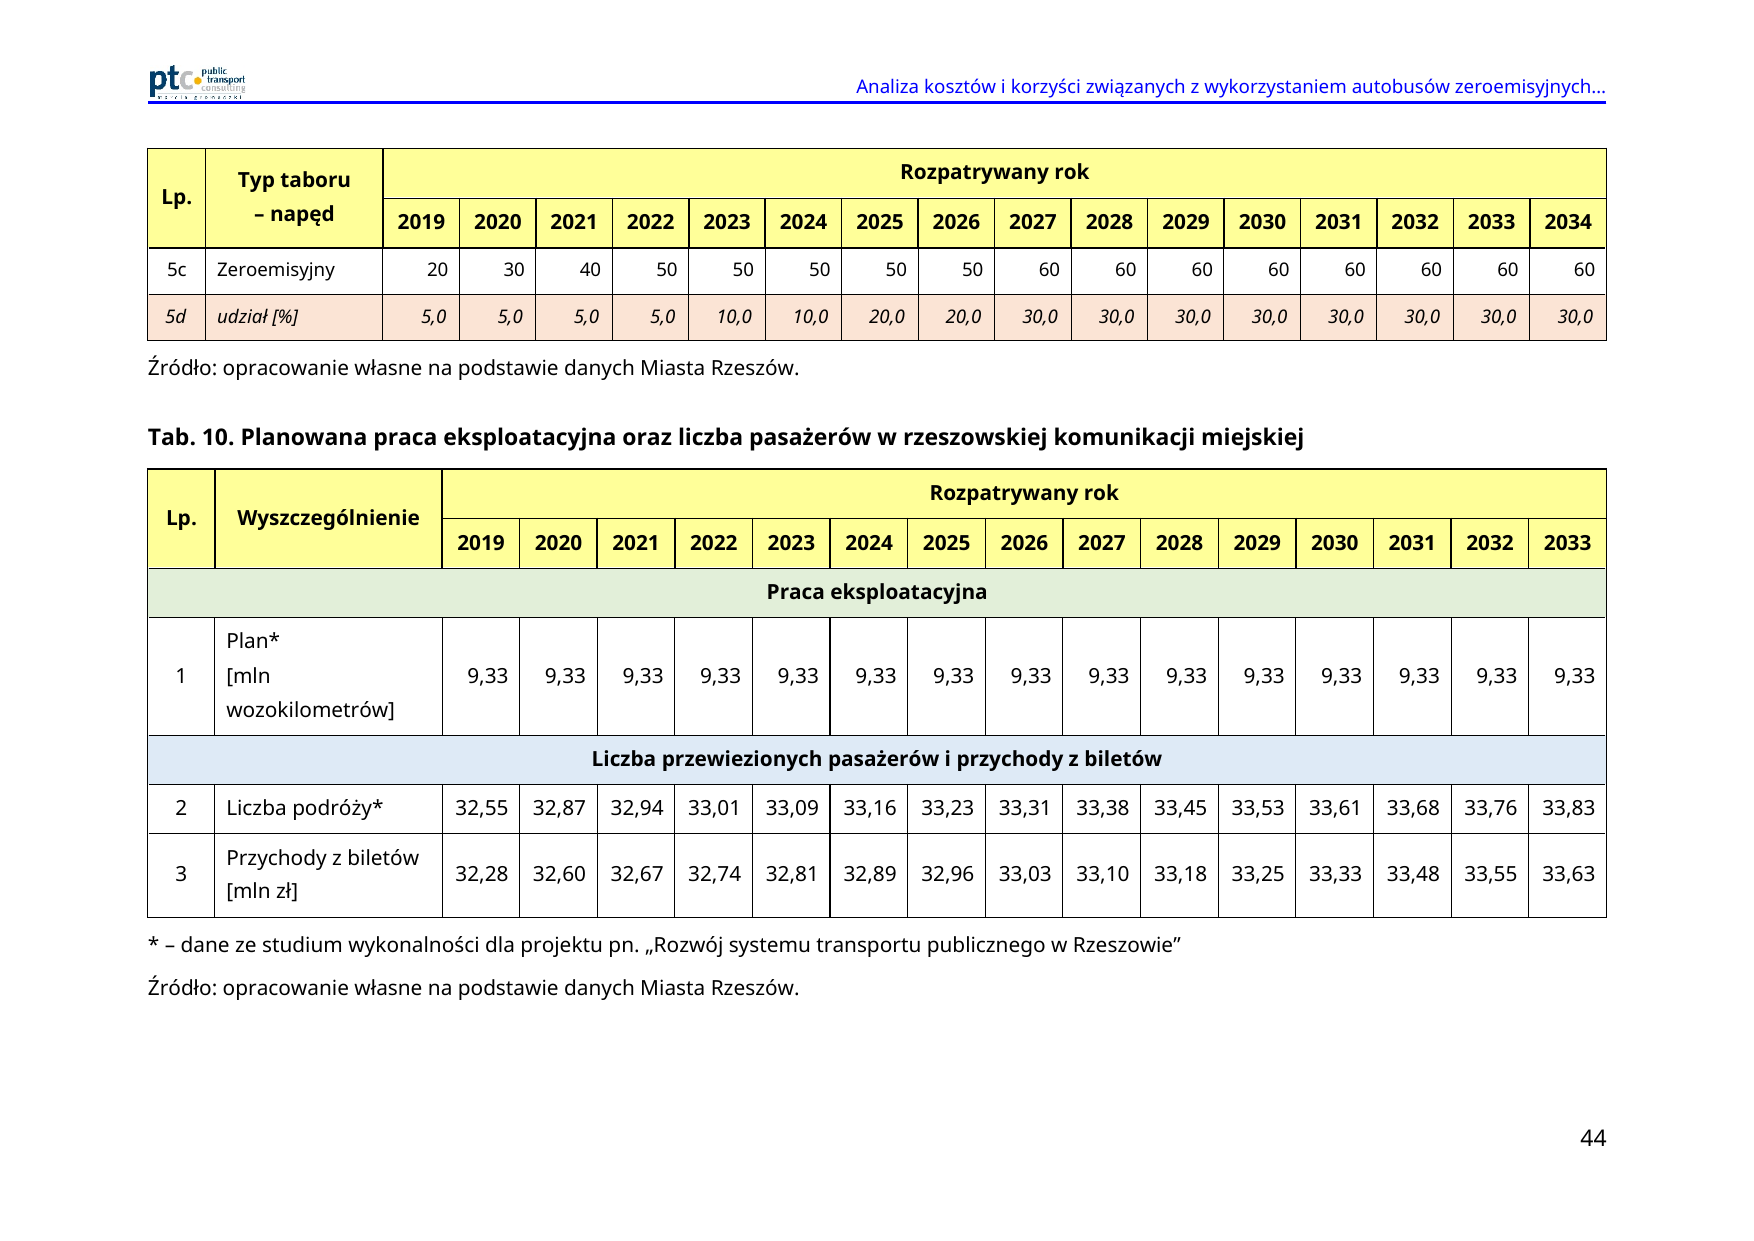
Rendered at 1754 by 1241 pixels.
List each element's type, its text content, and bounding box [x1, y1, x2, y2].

table_cell 9,33 [598, 618, 674, 735]
table_header Rozpatrywany rok [443, 470, 1606, 518]
table_cell Zeroemisyjny [206, 249, 382, 293]
table_cell 32,55 [443, 785, 519, 833]
table_cell 50 [842, 249, 918, 293]
table_cell 32,94 [598, 785, 674, 833]
table_cell 33,63 [1529, 833, 1606, 917]
table_cell 33,09 [753, 785, 829, 833]
table_cell 2030 [1297, 519, 1373, 567]
picture [150, 65, 245, 100]
table_cell 2024 [766, 199, 841, 247]
table_cell 33,31 [986, 785, 1062, 833]
table_cell 33,76 [1452, 785, 1528, 833]
table_cell 2019 [384, 199, 459, 247]
table_header Rozpatrywany rok [384, 149, 1606, 197]
table_cell 2025 [908, 519, 985, 567]
table_cell Przychody z biletów [mln zł] [215, 834, 442, 917]
table_cell 2022 [613, 199, 688, 247]
table_cell 5c [148, 248, 205, 293]
table_cell 33,23 [908, 785, 985, 833]
table_cell 2021 [598, 519, 674, 567]
text * – dane ze studium wykonalności dla projektu pn. „Rozwój systemu transportu publicznego w Rzeszowie” Źródło: opracowanie własne na podstawie danych Miasta Rzeszów. [148, 930, 1606, 1001]
table_cell 2027 [1064, 519, 1140, 567]
table_cell 33,48 [1374, 834, 1451, 917]
table_header Wyszczególnienie [216, 470, 441, 567]
table_cell 60 [1224, 249, 1300, 293]
table_cell 9,33 [675, 618, 752, 735]
table_cell 9,33 [1374, 618, 1451, 735]
table_cell 2021 [537, 199, 612, 247]
table_cell 33,68 [1374, 785, 1451, 833]
table_cell 2022 [676, 519, 752, 567]
table_cell 3 [148, 834, 214, 917]
table_cell 2032 [1378, 199, 1453, 247]
table_cell 33,03 [986, 834, 1062, 917]
table_cell 33,18 [1141, 834, 1218, 917]
table_cell 2027 [995, 199, 1070, 247]
table_cell 30,0 [1301, 295, 1376, 340]
table_cell Liczba podróży* [215, 785, 442, 833]
table_cell Liczba przewiezionych pasażerów i przychody z biletów [148, 735, 1606, 784]
text Źródło: opracowanie własne na podstawie danych Miasta Rzeszów. [148, 353, 1606, 382]
table_cell 30,0 [1454, 295, 1529, 340]
table_cell 60 [1301, 249, 1376, 293]
table_cell 32,89 [831, 834, 907, 917]
table_cell 50 [613, 249, 688, 293]
table_cell 5d [148, 295, 205, 340]
table_header Lp. [148, 470, 214, 567]
table_cell 9,33 [1529, 617, 1606, 735]
table_cell 32,87 [520, 785, 597, 833]
table_cell 2031 [1301, 199, 1376, 247]
table_cell 32,81 [753, 834, 829, 917]
table_cell 2029 [1219, 519, 1295, 567]
table_cell 9,33 [520, 618, 597, 735]
table_cell Praca eksploatacyjna [148, 568, 1606, 617]
table_cell 2029 [1148, 199, 1223, 247]
table_cell 33,61 [1296, 785, 1373, 833]
table_header Typ taboru – napęd [206, 149, 382, 247]
table_cell 2025 [842, 199, 917, 247]
table_cell 33,16 [831, 785, 907, 833]
table_cell 5,0 [383, 295, 459, 340]
table_cell 2 [148, 785, 214, 833]
table_cell 5,0 [536, 295, 612, 340]
table_cell 60 [1530, 247, 1606, 293]
table_cell 2023 [753, 519, 829, 567]
table_cell 33,45 [1141, 785, 1218, 833]
table_cell 2033 [1454, 199, 1529, 247]
table_cell 32,74 [675, 834, 752, 917]
table_cell 60 [1454, 249, 1529, 293]
table_cell 2030 [1225, 199, 1300, 247]
table_cell 2032 [1452, 519, 1528, 567]
table_cell 20,0 [842, 295, 918, 340]
table_cell 9,33 [986, 618, 1062, 735]
table_cell 30,0 [1224, 295, 1300, 340]
table_cell 20,0 [919, 295, 994, 340]
table_cell 9,33 [443, 618, 519, 735]
table_cell 5,0 [613, 295, 688, 340]
table_header Lp. [148, 149, 205, 247]
table_cell 2028 [1141, 519, 1218, 567]
table_cell 2028 [1072, 199, 1147, 247]
table_cell 10,0 [689, 295, 765, 340]
table_cell 2023 [690, 199, 764, 247]
table_cell 1 [148, 618, 214, 735]
table_cell 9,33 [1063, 618, 1140, 735]
table_cell 32,28 [443, 834, 519, 917]
table_cell 9,33 [1141, 618, 1218, 735]
table_cell 5,0 [460, 295, 535, 340]
table_cell 32,96 [908, 834, 985, 917]
table_cell 2020 [460, 199, 535, 247]
table_cell 33,83 [1529, 784, 1606, 833]
table_cell 9,33 [908, 618, 985, 735]
table_cell 9,33 [753, 618, 829, 735]
table_cell 10,0 [766, 295, 841, 340]
table_cell 32,60 [520, 834, 597, 917]
table_cell 30,0 [1072, 295, 1147, 340]
table_cell 33,53 [1219, 785, 1295, 833]
table_cell 30,0 [1148, 295, 1223, 340]
table_cell 30 [460, 249, 535, 293]
table_cell 9,33 [1296, 618, 1373, 735]
table_cell 30,0 [1377, 295, 1453, 340]
table_cell 2020 [520, 519, 596, 567]
table_cell 20 [383, 249, 459, 293]
table_cell 33,33 [1296, 834, 1373, 917]
table_cell udział [%] [206, 295, 382, 340]
table_cell 33,25 [1219, 834, 1295, 917]
table_cell 60 [1072, 249, 1147, 293]
table_cell 2026 [986, 519, 1062, 567]
table_cell 50 [919, 249, 994, 293]
table_cell 9,33 [1219, 618, 1295, 735]
table_cell 33,01 [675, 785, 752, 833]
table_cell 32,67 [598, 834, 674, 917]
table_cell Plan* [mln wozokilometrów] [215, 618, 442, 735]
table_cell 2019 [443, 519, 519, 567]
table_cell 60 [1148, 249, 1223, 293]
table_cell 9,33 [831, 618, 907, 735]
table_cell 30,0 [1530, 294, 1606, 340]
table_cell 30,0 [995, 295, 1071, 340]
table_cell 2031 [1374, 519, 1450, 567]
table_cell 50 [766, 249, 841, 293]
table_cell 60 [995, 249, 1071, 293]
table_cell 2026 [919, 199, 994, 247]
table_cell 9,33 [1452, 618, 1528, 735]
table_cell 33,55 [1452, 834, 1528, 917]
table_cell 2033 [1529, 519, 1606, 567]
table_cell 33,38 [1063, 785, 1140, 833]
table_cell 40 [536, 249, 612, 293]
table_cell 33,10 [1063, 834, 1140, 917]
table_cell 2034 [1531, 199, 1606, 247]
text Tab. 10. Planowana praca eksploatacyjna oraz liczba pasażerów w rzeszowskiej komunikacji miejskiej [148, 421, 1606, 452]
table_cell 2024 [831, 519, 907, 567]
table_cell 60 [1377, 249, 1453, 293]
table_cell 50 [689, 249, 765, 293]
